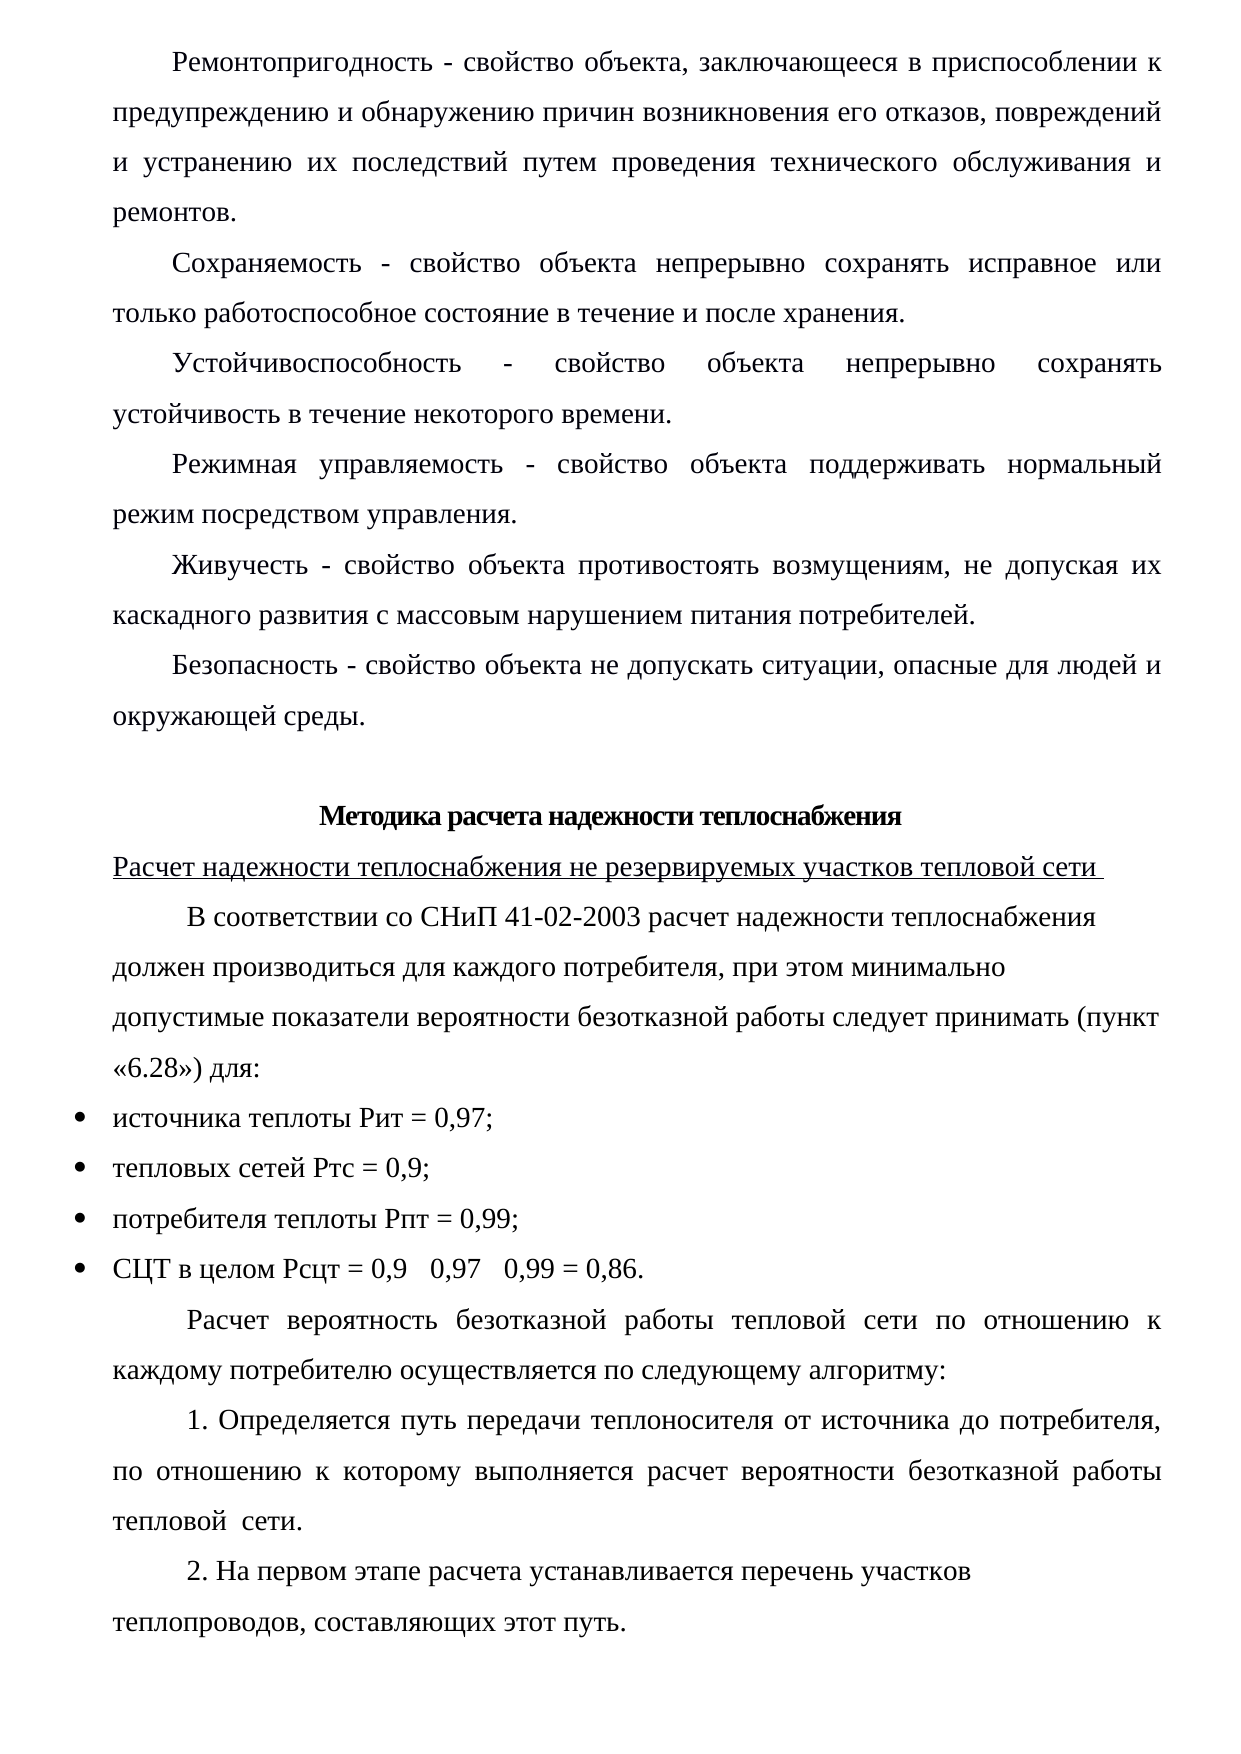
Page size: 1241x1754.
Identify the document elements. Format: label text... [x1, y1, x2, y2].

text Режимная управляемость - свойство объекта поддерживать нормальный режим посредством управления. [112, 446, 1162, 530]
text Устойчивоспособность - свойство объекта непрерывно сохранять устойчивость в течение некоторого времени. [112, 346, 1162, 429]
subtitle Методика расчета надежности теплоснабжения [52, 798, 1162, 832]
list источника теплоты Рит = 0,97; [75, 1100, 1162, 1134]
text Ремонтопригодность - свойство объекта, заключающееся в приспособлении к предупреждению и обнаружению причин возникновения его отказов, повреждений и устранению их последствий путем проведения технического обслуживания и ремонтов. [112, 44, 1162, 228]
list тепловых сетей Ртс = 0,9; [75, 1151, 1162, 1184]
text В соответствии со СНиП 41-02-2003 расчет надежности теплоснабжения должен производиться для каждого потребителя, при этом минимально допустимые показатели вероятности безотказной работы следует принимать (пункт «6.28») для: [112, 899, 1162, 1083]
text Безопасность - свойство объекта не допускать ситуации, опасные для людей и окружающей среды. [112, 647, 1162, 731]
list потребителя теплоты Рпт = 0,99; [75, 1201, 1162, 1235]
text Сохраняемость - свойство объекта непрерывно сохранять исправное или только работоспособное состояние в течение и после хранения. [112, 245, 1162, 329]
text Расчет вероятность безотказной работы тепловой сети по отношению к каждому потребителю осуществляется по следующему алгоритму: [112, 1302, 1162, 1386]
text Расчет надежности теплоснабжения не резервируемых участков тепловой сети [112, 849, 1162, 882]
text Живучесть - свойство объекта противостоять возмущениям, не допуская их каскадного развития с массовым нарушением питания потребителей. [112, 547, 1162, 631]
text 2. На первом этапе расчета устанавливается перечень участков теплопроводов, составляющих этот путь. [112, 1553, 1162, 1637]
list СЦТ в целом Рсцт = 0,90,970,99 = 0,86. [75, 1251, 1162, 1285]
text 1. Определяется путь передачи теплоносителя от источника до потребителя, по отношению к которому выполняется расчет вероятности безотказной работы тепловой сети. [112, 1402, 1162, 1537]
